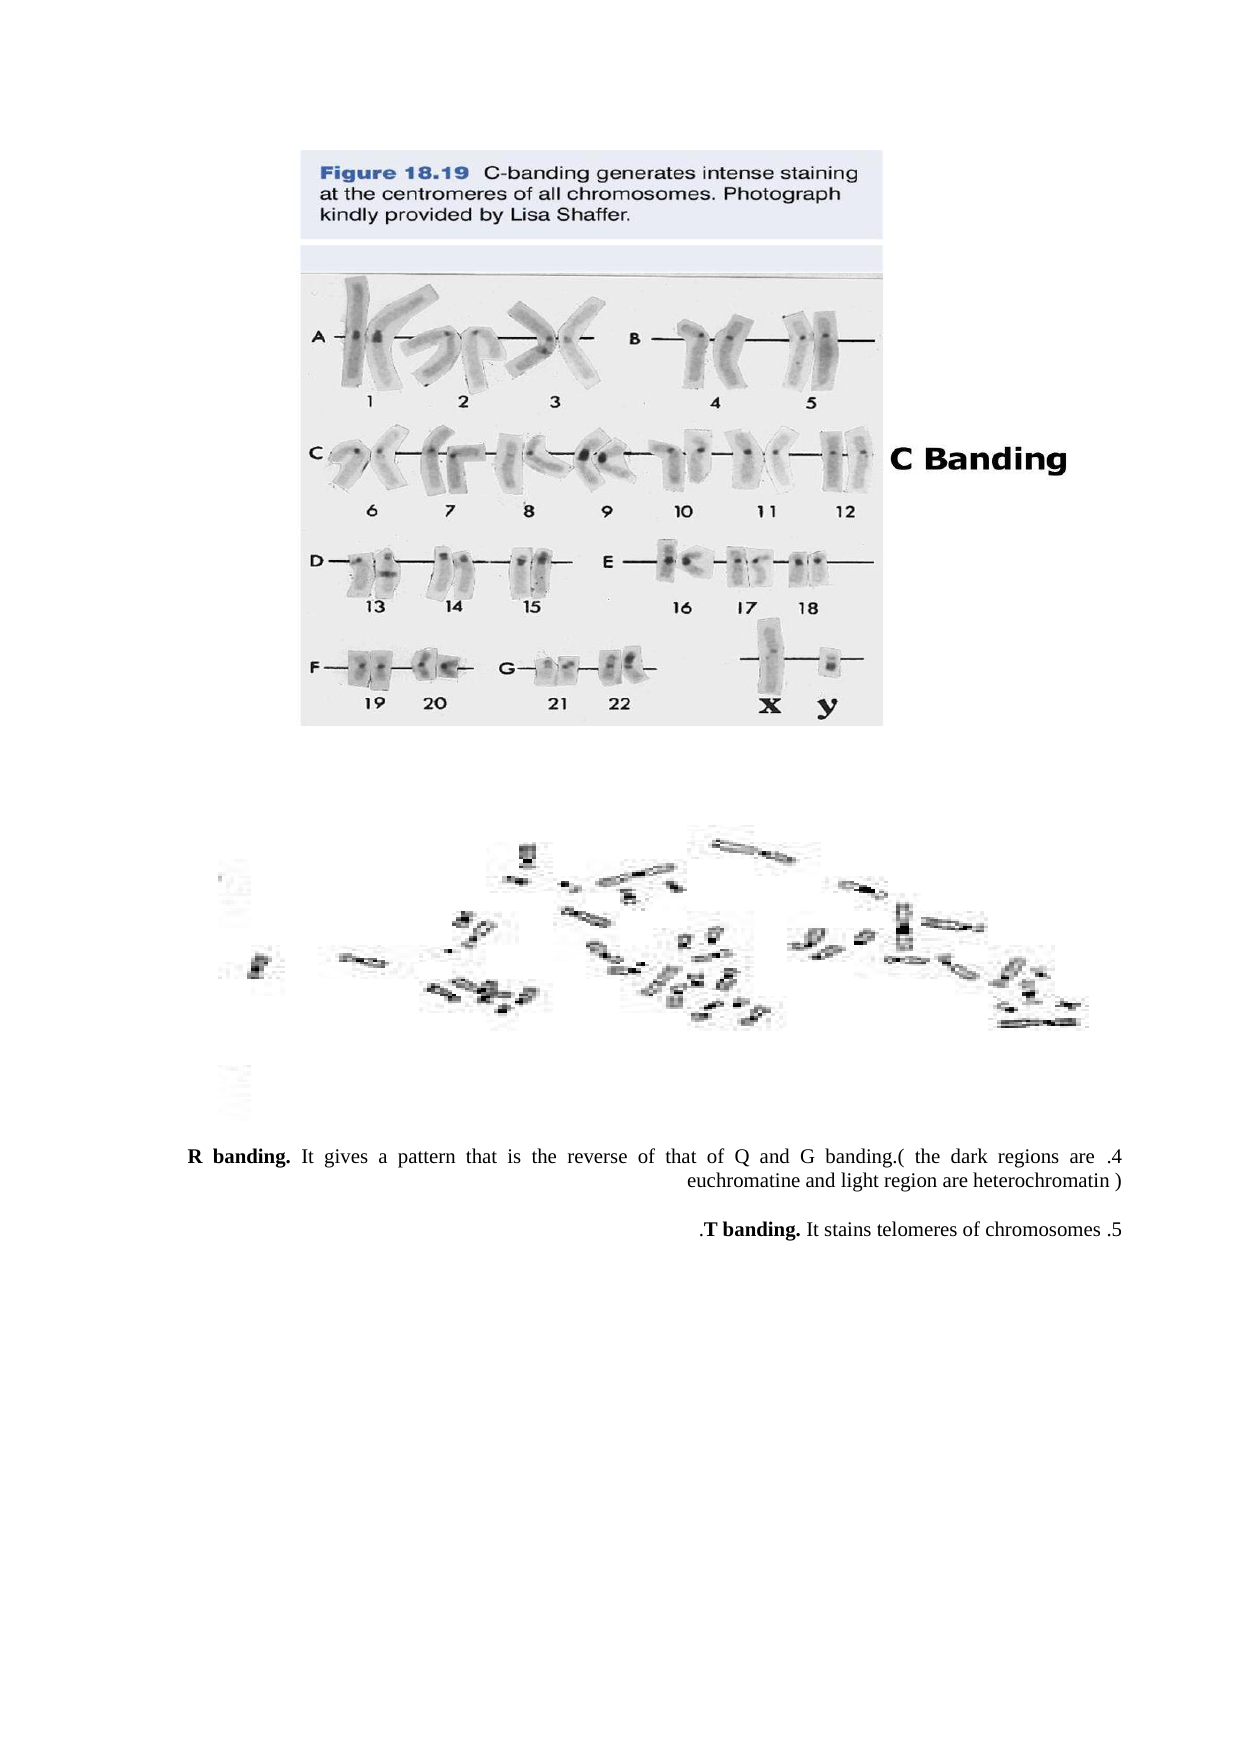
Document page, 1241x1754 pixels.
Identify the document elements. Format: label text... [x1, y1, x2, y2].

text 5. T banding. It stains telomeres of chromosomes. [187, 1216, 1122, 1241]
picture [218, 150, 1123, 726]
text 4. R banding. It gives a pattern that is the reverse of that of Q and G banding.( the dark regions are euchromatine and light region are heterochromatin ) [187, 1144, 1122, 1192]
picture [218, 774, 1123, 1121]
